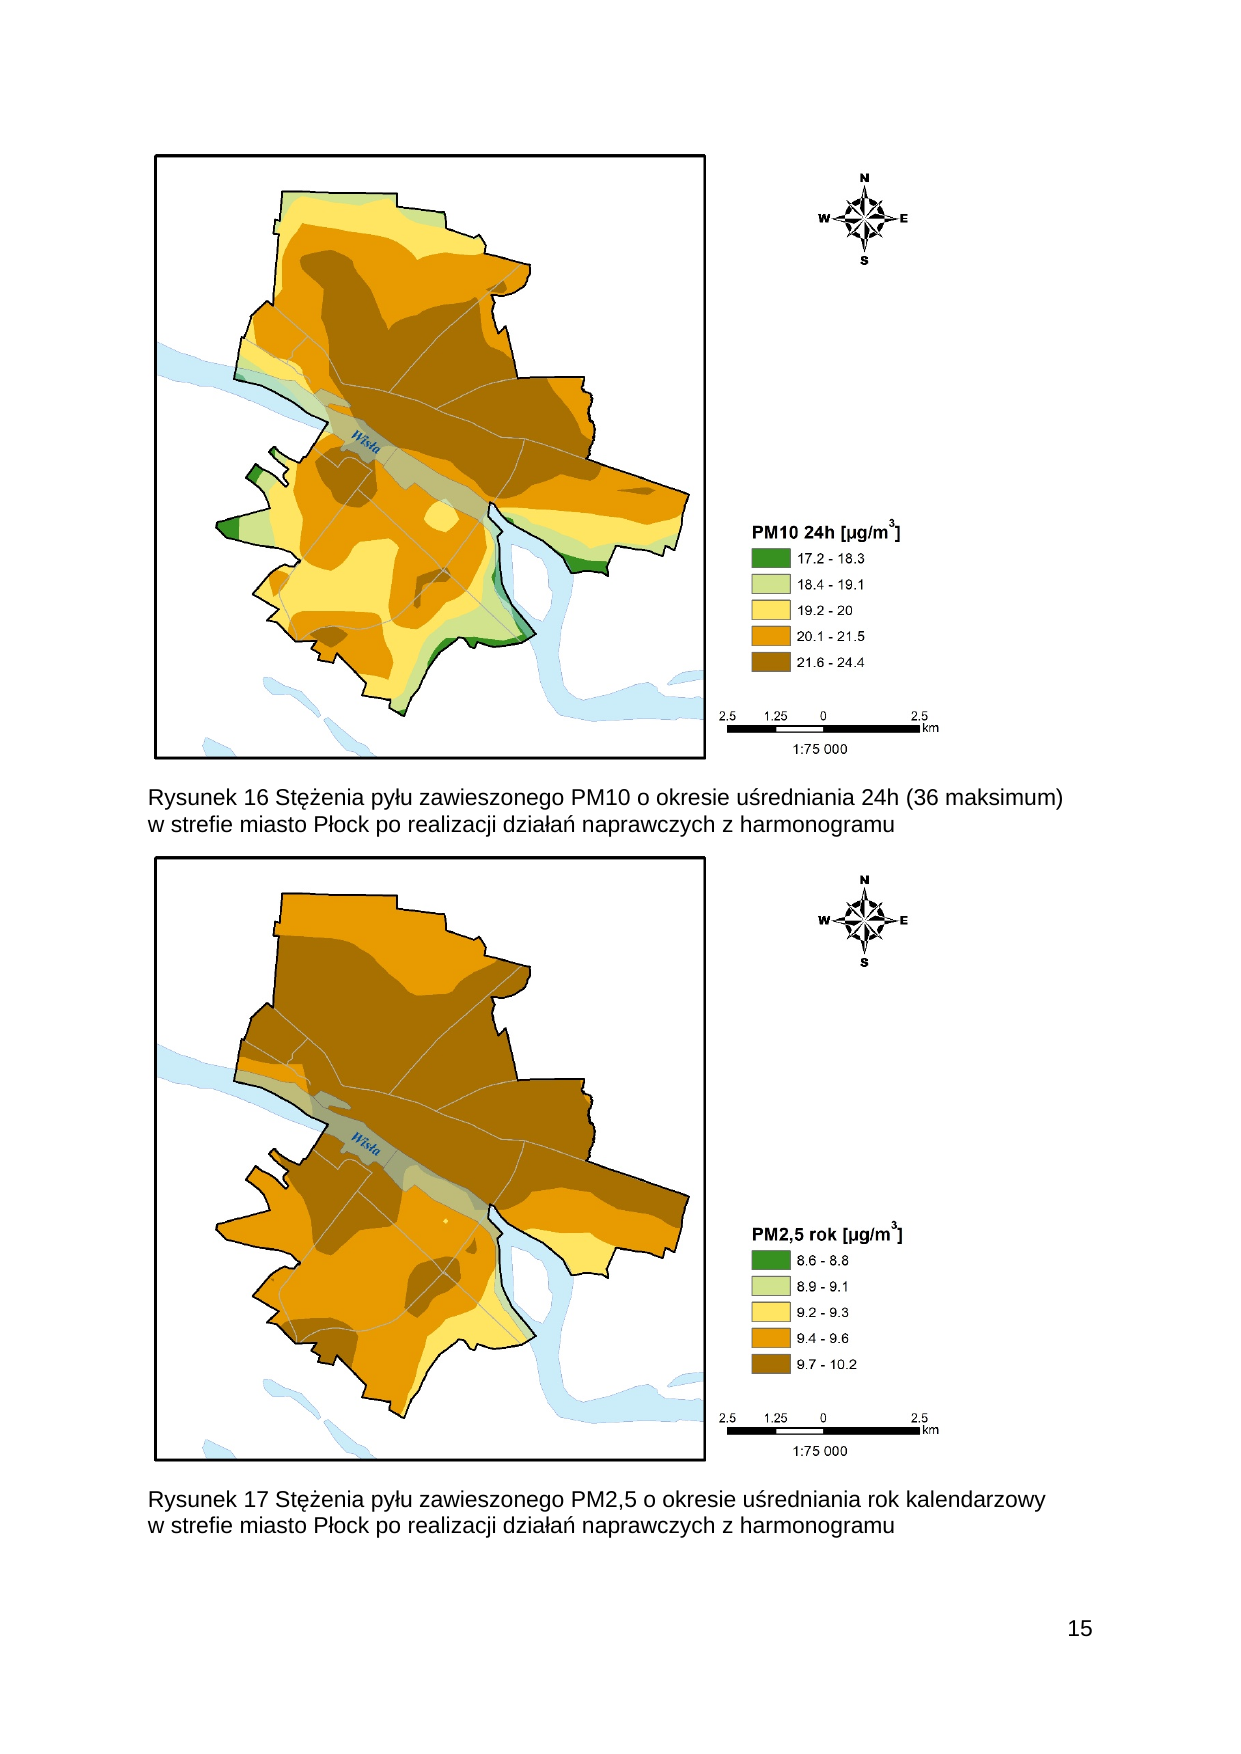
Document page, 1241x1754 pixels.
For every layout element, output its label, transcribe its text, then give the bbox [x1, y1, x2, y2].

picture [147, 147, 951, 768]
text Rysunek 17 Stężenia pyłu zawieszonego PM2,5 o okresie uśredniania rok kalendarzowy w strefie miasto Płock po realizacji działań naprawczych z harmonogramu [148, 1486, 1092, 1538]
text Rysunek 16 Stężenia pyłu zawieszonego PM10 o okresie uśredniania 24h (36 maksimum) w strefie miasto Płock po realizacji działań naprawczych z harmonogramu [148, 784, 1092, 837]
picture [147, 849, 951, 1470]
